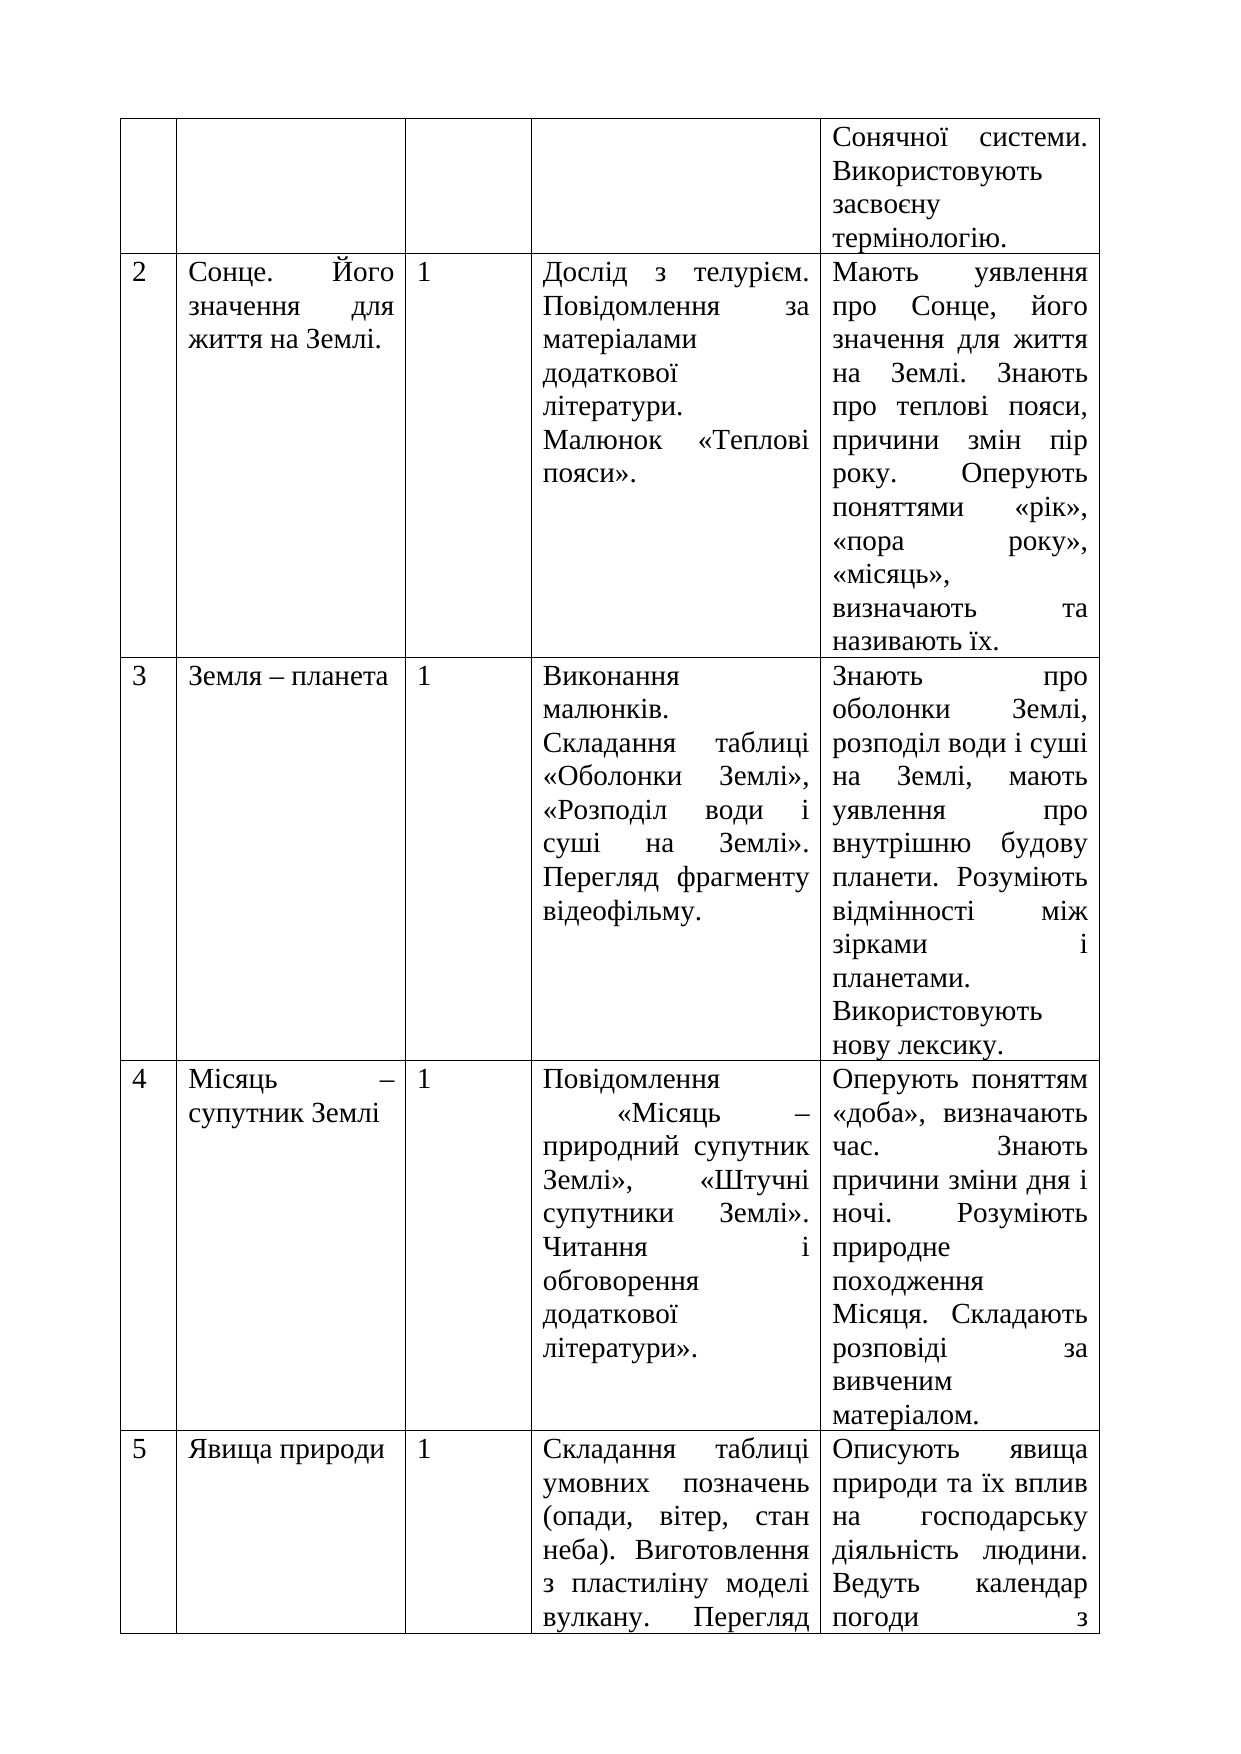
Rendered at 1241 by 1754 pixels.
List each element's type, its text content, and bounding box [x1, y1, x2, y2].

table_cell 1 [406, 254, 531, 657]
table_cell 5 [121, 1431, 176, 1633]
table_cell Сонце. Його значення для життя на Землі. [177, 254, 405, 657]
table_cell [532, 1431, 820, 1633]
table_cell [821, 119, 1099, 253]
table_cell 1 [406, 658, 531, 1060]
table_cell 1 [406, 119, 531, 253]
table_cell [177, 119, 405, 253]
table_cell Дослід з телурієм. Повідомлення за матеріалами додаткової літератури. Малюнок «Теплові пояси». [532, 254, 820, 657]
table_cell 1 [406, 1431, 531, 1633]
table_cell Місяць – супутник Землі [177, 1061, 405, 1430]
table_cell Повідомлення «Місяць – природний супутник Землі», «Штучні супутники Землі». Читання і обговорення додаткової літератури». [532, 1061, 820, 1430]
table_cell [532, 119, 820, 253]
table_cell Земля – планета [177, 658, 405, 1060]
table_cell 3 [121, 658, 176, 1060]
table_cell Явища природи [177, 1431, 405, 1633]
table_cell Виконання малюнків. Складання таблиці «Оболонки Землі», «Розподіл води і суші на Землі». Перегляд фрагменту відеофільму. [532, 658, 820, 1060]
table_cell 1 [121, 119, 176, 253]
table_cell 2 [121, 254, 176, 657]
table_cell 4 [121, 1061, 176, 1430]
table_cell Оперують поняттям «доба», визначають час. Знають причини зміни дня і ночі. Розуміють природне походження Місяця. Складають розповіді за вивченим матеріалом. [821, 1061, 1099, 1430]
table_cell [821, 1431, 1099, 1633]
table_cell Мають уявлення про Сонце, його значення для життя на Землі. Знають про теплові пояси, причини змін пір року. Оперують поняттями «рік», «пора року», «місяць», визначають та називають їх. [821, 254, 1099, 657]
table_cell Знають про оболонки Землі, розподіл води і суші на Землі, мають уявлення про внутрішню будову планети. Розуміють відмінності між зірками і планетами. Використовують нову лексику. [821, 658, 1099, 1060]
table_cell 1 [406, 1061, 531, 1430]
